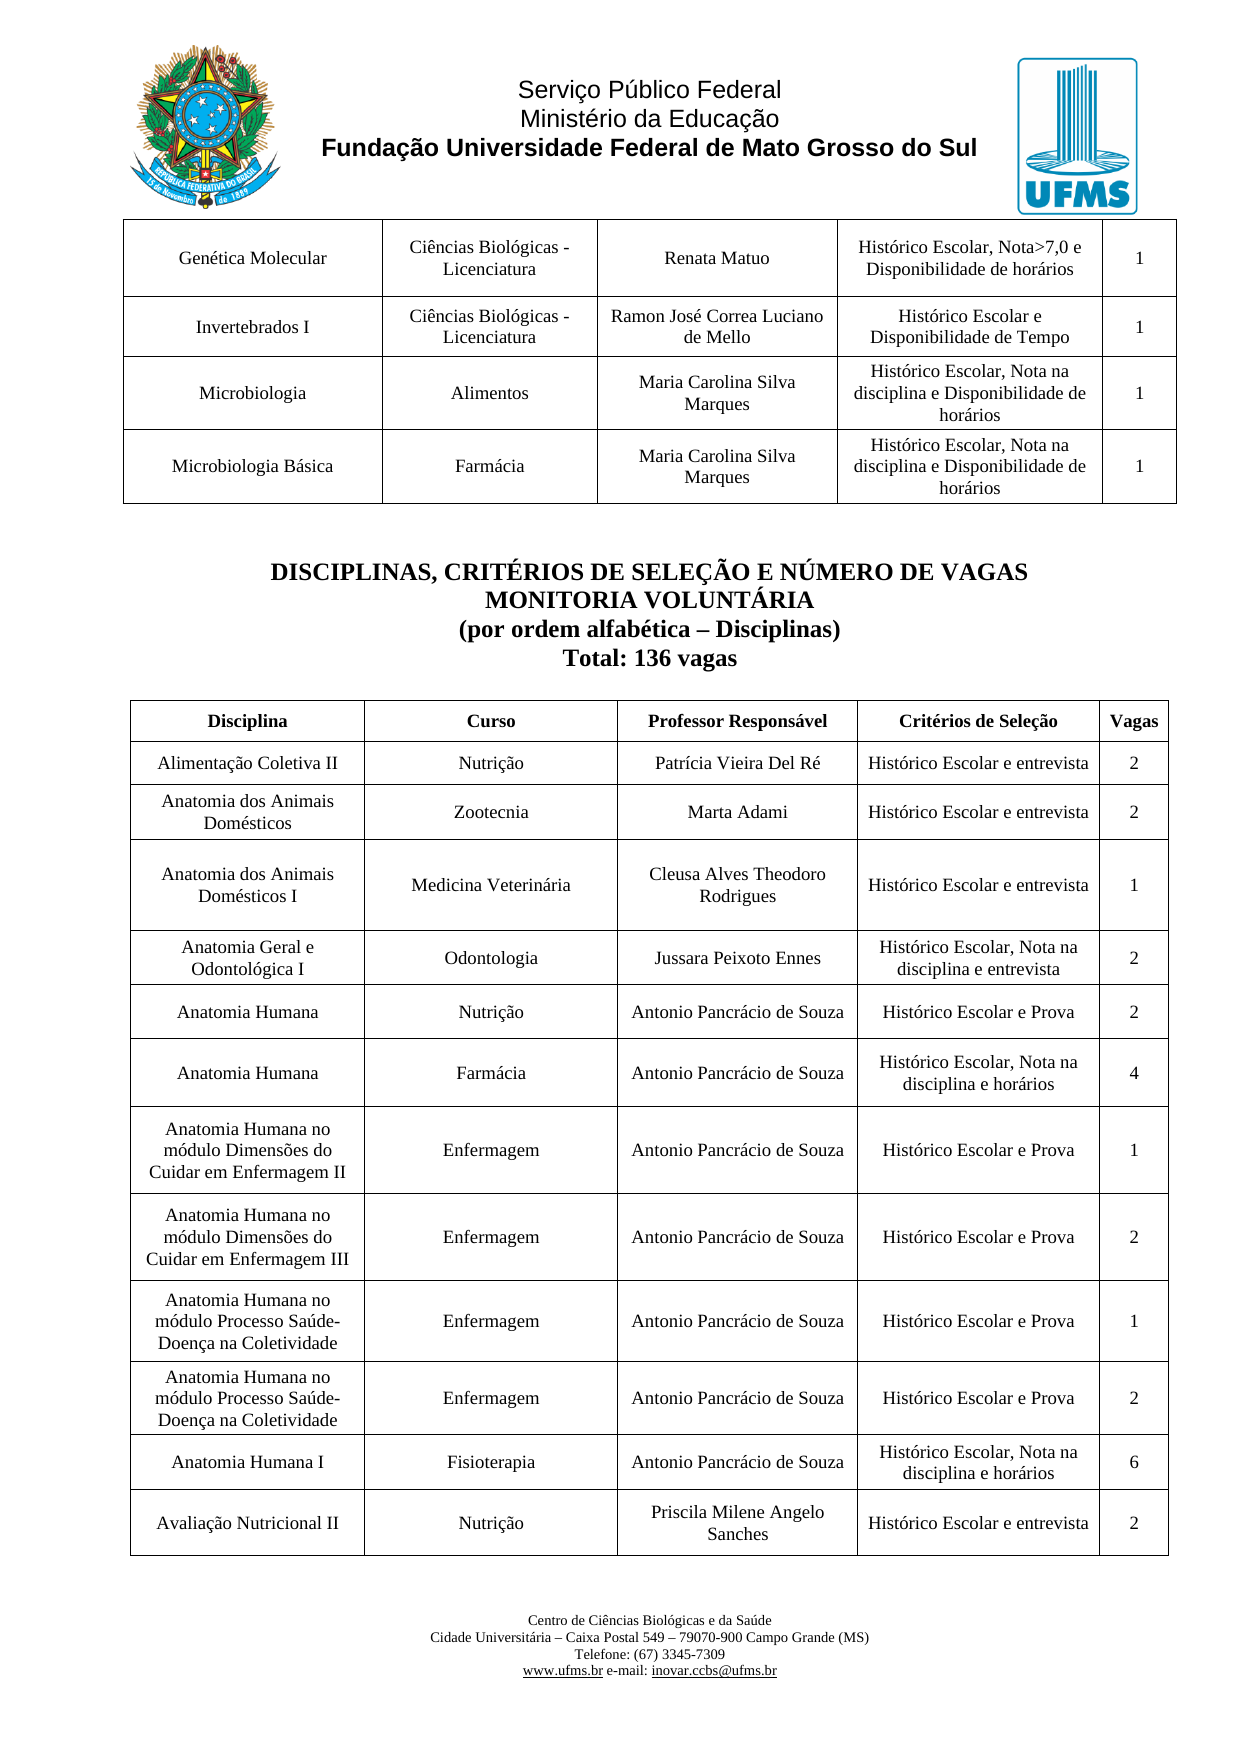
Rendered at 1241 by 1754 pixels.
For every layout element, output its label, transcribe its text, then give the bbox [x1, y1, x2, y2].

table_header Curso [365, 701, 617, 741]
table_cell Histórico Escolar, Nota na disciplina e entrevista [858, 931, 1099, 984]
picture [1020, 60, 1135, 212]
table_cell Anatomia Humana [131, 1039, 364, 1106]
table_cell Anatomia dos Animais Domésticos I [131, 840, 364, 930]
table_cell Histórico Escolar, Nota na disciplina e Disponibilidade de horários [838, 357, 1102, 429]
text DISCIPLINAS, CRITÉRIOS DE SELEÇÃO E NÚMERO DE VAGAS [177, 557, 1122, 585]
table_cell Histórico Escolar, Nota>7,0 e Disponibilidade de horários [838, 220, 1102, 296]
table_cell Alimentos [383, 357, 597, 429]
table_cell Fisioterapia [365, 1435, 617, 1489]
table_cell Histórico Escolar e Prova [858, 1362, 1099, 1434]
table_cell Histórico Escolar e entrevista [858, 840, 1099, 930]
table_header Vagas [1100, 701, 1168, 741]
table_cell Antonio Pancrácio de Souza [618, 1039, 857, 1106]
table_cell Anatomia Humana no módulo Processo Saúde-Doença na Coletividade [131, 1281, 364, 1361]
table_cell Antonio Pancrácio de Souza [618, 1435, 857, 1489]
table_cell Enfermagem [365, 1107, 617, 1192]
table_cell Microbiologia Básica [124, 430, 382, 503]
table_cell Antonio Pancrácio de Souza [618, 1362, 857, 1434]
table_cell Nutrição [365, 742, 617, 784]
table_cell Histórico Escolar, Nota na disciplina e Disponibilidade de horários [838, 430, 1102, 503]
table_cell Histórico Escolar e Prova [858, 1194, 1099, 1280]
table_cell Medicina Veterinária [365, 840, 617, 930]
table_cell Nutrição [365, 985, 617, 1038]
table_cell Nutrição [365, 1490, 617, 1555]
table_cell Microbiologia [124, 357, 382, 429]
table_cell Invertebrados I [124, 297, 382, 356]
table_cell 1 [1103, 220, 1176, 296]
table_cell Anatomia Humana no módulo Dimensões do Cuidar em Enfermagem III [131, 1194, 364, 1280]
table_cell 2 [1100, 931, 1168, 984]
table_cell Maria Carolina Silva Marques [598, 430, 837, 503]
table_cell 2 [1100, 742, 1168, 784]
table_cell Histórico Escolar e Prova [858, 1281, 1099, 1361]
table_cell Marta Adami [618, 785, 857, 839]
table_cell Enfermagem [365, 1281, 617, 1361]
table_cell Farmácia [383, 430, 597, 503]
table_cell Renata Matuo [598, 220, 837, 296]
table_cell Priscila Milene Angelo Sanches [618, 1490, 857, 1555]
table_cell Anatomia Humana no módulo Processo Saúde-Doença na Coletividade [131, 1362, 364, 1434]
table_cell Antonio Pancrácio de Souza [618, 1281, 857, 1361]
table_cell Histórico Escolar e Prova [858, 985, 1099, 1038]
table_cell Anatomia Geral e Odontológica I [131, 931, 364, 984]
table_cell Antonio Pancrácio de Souza [618, 1194, 857, 1280]
table_cell Ciências Biológicas - Licenciatura [383, 297, 597, 356]
table_cell 1 [1100, 1107, 1168, 1192]
table_cell Histórico Escolar, Nota na disciplina e horários [858, 1039, 1099, 1106]
table_cell Genética Molecular [124, 220, 382, 296]
table_cell 2 [1100, 1194, 1168, 1280]
table_cell 6 [1100, 1435, 1168, 1489]
text MONITORIA VOLUNTÁRIA [177, 585, 1122, 614]
table_cell Histórico Escolar e entrevista [858, 1490, 1099, 1555]
table_cell 2 [1100, 1490, 1168, 1555]
table_cell Jussara Peixoto Ennes [618, 931, 857, 984]
table_cell 2 [1100, 1362, 1168, 1434]
table_cell Antonio Pancrácio de Souza [618, 985, 857, 1038]
table_cell Histórico Escolar e entrevista [858, 742, 1099, 784]
table_cell Histórico Escolar e Prova [858, 1107, 1099, 1192]
table_cell 1 [1103, 430, 1176, 503]
table_cell Histórico Escolar, Nota na disciplina e horários [858, 1435, 1099, 1489]
table_cell Ramon José Correa Luciano de Mello [598, 297, 837, 356]
table_cell 1 [1103, 357, 1176, 429]
table_cell Odontologia [365, 931, 617, 984]
table_cell Farmácia [365, 1039, 617, 1106]
table_cell Alimentação Coletiva II [131, 742, 364, 784]
table_cell Anatomia Humana no módulo Dimensões do Cuidar em Enfermagem II [131, 1107, 364, 1192]
table_header Professor Responsável [618, 701, 857, 741]
table_cell 1 [1100, 1281, 1168, 1361]
table_cell Avaliação Nutricional II [131, 1490, 364, 1555]
table_cell Patrícia Vieira Del Ré [618, 742, 857, 784]
table_cell Enfermagem [365, 1194, 617, 1280]
table_cell 4 [1100, 1039, 1168, 1106]
table_cell Ciências Biológicas - Licenciatura [383, 220, 597, 296]
table_cell 1 [1103, 297, 1176, 356]
table_header Critérios de Seleção [858, 701, 1099, 741]
table_cell Cleusa Alves Theodoro Rodrigues [618, 840, 857, 930]
table_cell Enfermagem [365, 1362, 617, 1434]
table_header Disciplina [131, 701, 364, 741]
text (por ordem alfabética – Disciplinas) [177, 614, 1122, 643]
table_cell 2 [1100, 785, 1168, 839]
table_cell 1 [1100, 840, 1168, 930]
table_cell Anatomia Humana I [131, 1435, 364, 1489]
table_cell Zootecnia [365, 785, 617, 839]
table_cell Anatomia Humana [131, 985, 364, 1038]
table_cell Anatomia dos Animais Domésticos [131, 785, 364, 839]
table_cell Antonio Pancrácio de Souza [618, 1107, 857, 1192]
table_cell Histórico Escolar e entrevista [858, 785, 1099, 839]
table_cell Histórico Escolar e Disponibilidade de Tempo [838, 297, 1102, 356]
table_cell 2 [1100, 985, 1168, 1038]
table_cell Maria Carolina Silva Marques [598, 357, 837, 429]
text Total: 136 vagas [177, 643, 1122, 672]
picture [129, 45, 281, 209]
